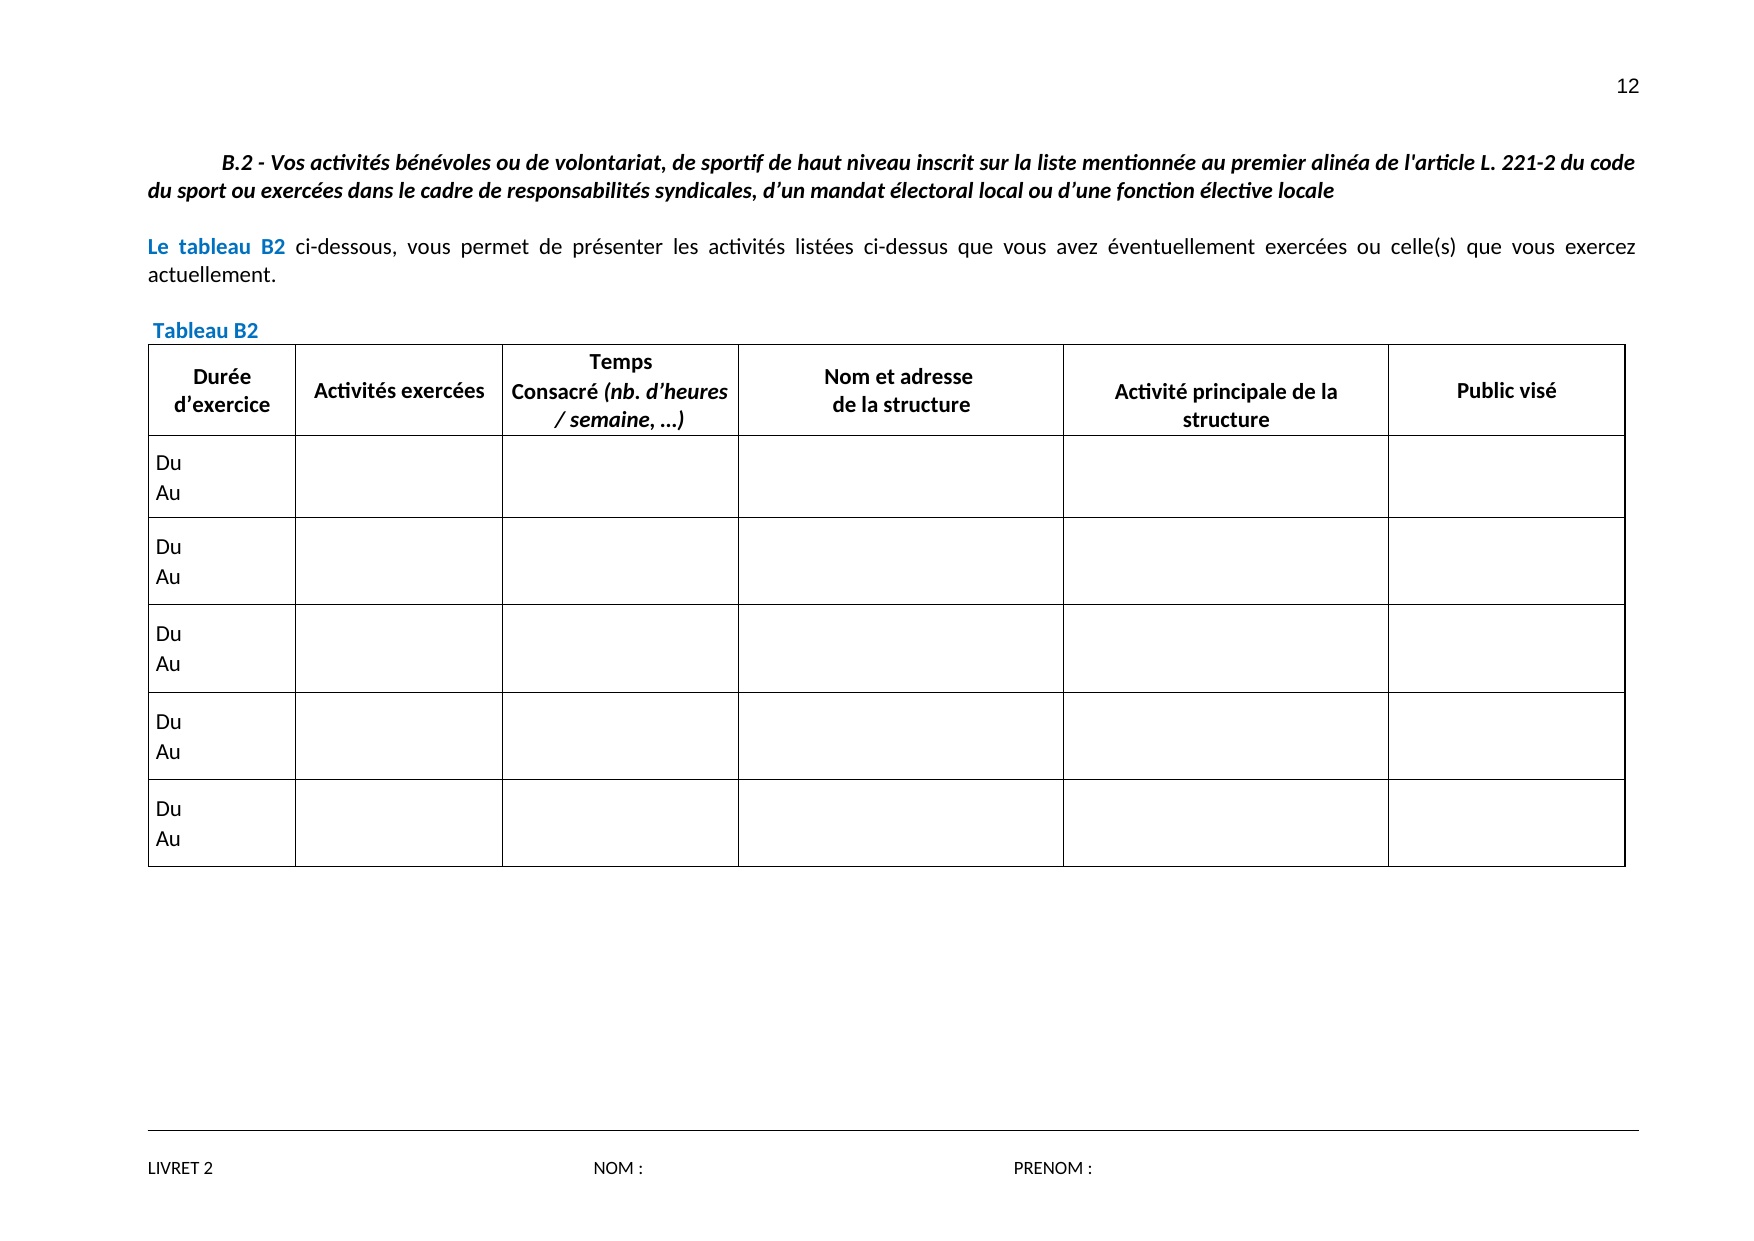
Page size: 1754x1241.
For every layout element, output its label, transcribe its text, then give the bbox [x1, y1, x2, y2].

table_cell Du Au [149, 693, 295, 779]
table_cell [739, 780, 1063, 866]
table_cell Du Au [149, 780, 295, 866]
table_cell [1389, 605, 1624, 692]
table_cell [296, 780, 502, 866]
table_cell [739, 436, 1063, 517]
table_cell Du Au [149, 436, 295, 517]
table_cell [503, 780, 738, 866]
table_cell [503, 605, 738, 692]
table_cell [296, 693, 502, 779]
table_header Durée d’exercice [149, 345, 295, 435]
table_cell [1389, 436, 1624, 517]
table_header Temps Consacré (nb. d’heures / semaine, …) [503, 345, 738, 435]
table_cell Du Au [149, 518, 295, 603]
table_cell [1064, 605, 1388, 692]
table_cell [503, 693, 738, 779]
table_cell [1064, 780, 1388, 866]
text Le tableau B2 ci-dessous, vous permet de présenter les activités listées ci-dessus que vous avez éventuellement exercées ou celle(s) que vous exercez actuellement. [148, 232, 1639, 288]
table_cell [296, 436, 502, 517]
table_cell [739, 518, 1063, 603]
text Tableau B2 [148, 316, 1639, 344]
table_header Nom et adresse de la structure [739, 345, 1063, 435]
table_header Activités exercées [296, 345, 502, 435]
table_header Activité principale de la structure [1064, 345, 1388, 435]
table_cell [739, 605, 1063, 692]
table_cell [739, 693, 1063, 779]
table_cell [503, 518, 738, 603]
table_cell [1064, 693, 1388, 779]
table_header Public visé [1389, 345, 1624, 435]
table_cell [296, 605, 502, 692]
text B.2 - Vos activités bénévoles ou de volontariat, de sportif de haut niveau inscrit sur la liste mentionnée au premier alinéa de l'article L. 221-2 du code du sport ou exercées dans le cadre de responsabilités syndicales, d’un mandat électoral local ou d’une fonction élective locale [148, 148, 1639, 204]
table_cell [1064, 518, 1388, 603]
table_cell [503, 436, 738, 517]
table_cell [1064, 436, 1388, 517]
table_cell [296, 518, 502, 603]
table_cell [1389, 693, 1624, 779]
table_cell Du Au [149, 605, 295, 692]
table_cell [1389, 518, 1624, 603]
table_cell [1389, 780, 1624, 866]
